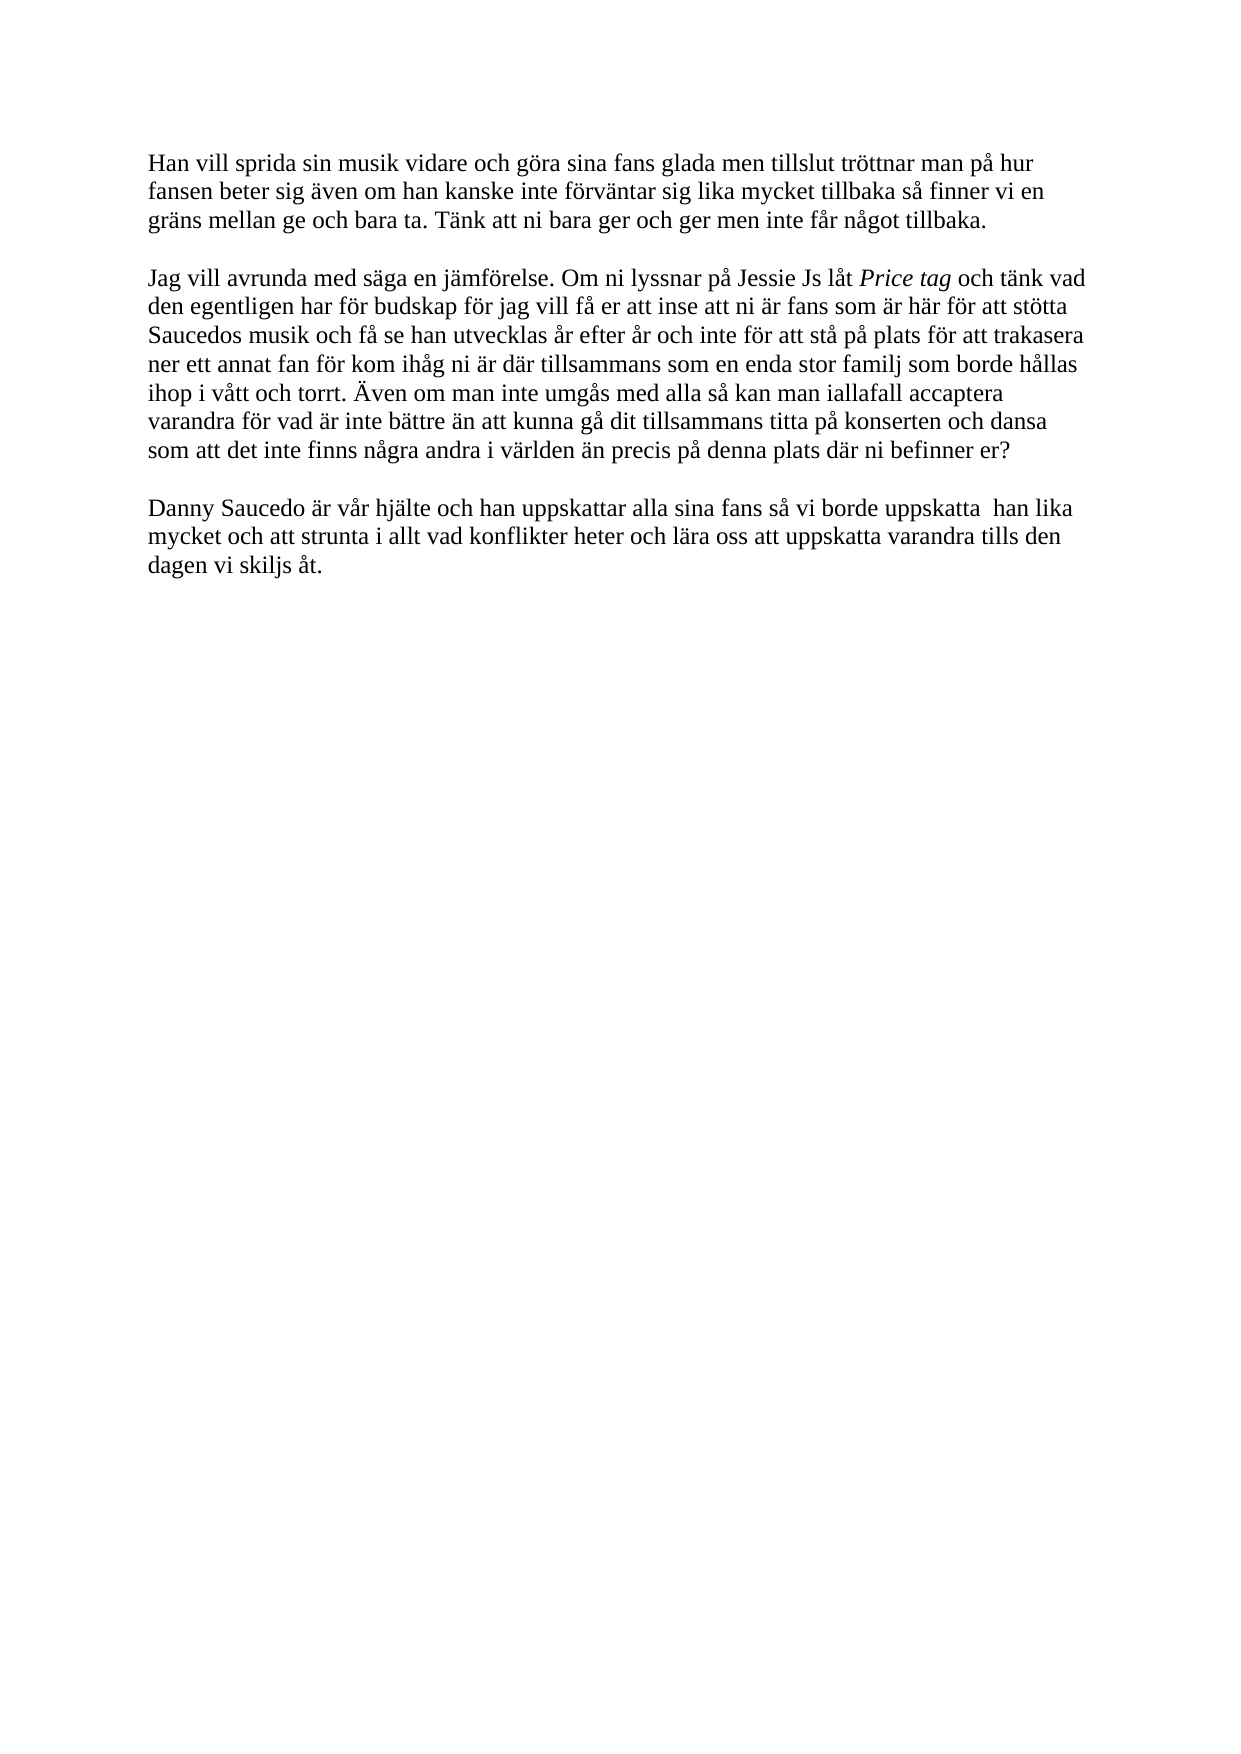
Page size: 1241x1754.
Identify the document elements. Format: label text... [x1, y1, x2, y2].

text Han vill sprida sin musik vidare och göra sina fans glada men tillslut tröttnar man på hur fansen beter sig även om han kanske inte förväntar sig lika mycket tillbaka så finner vi en gräns mellan ge och bara ta. Tänk att ni bara ger och ger men inte får något tillbaka. [148, 148, 1093, 234]
text Danny Saucedo är vår hjälte och han uppskattar alla sina fans så vi borde uppskatta han lika mycket och att strunta i allt vad konflikter heter och lära oss att uppskatta varandra tills den dagen vi skiljs åt. [148, 493, 1093, 579]
text Jag vill avrunda med säga en jämförelse. Om ni lyssnar på Jessie Js låt Price tag och tänk vad den egentligen har för budskap för jag vill få er att inse att ni är fans som är här för att stötta Saucedos musik och få se han utvecklas år efter år och inte för att stå på plats för att trakasera ner ett annat fan för kom ihåg ni är där tillsammans som en enda stor familj som borde hållas ihop i vått och torrt. Även om man inte umgås med alla så kan man iallafall accaptera varandra för vad är inte bättre än att kunna gå dit tillsammans titta på konserten och dansa som att det inte finns några andra i världen än precis på denna plats där ni befinner er? [148, 263, 1093, 464]
